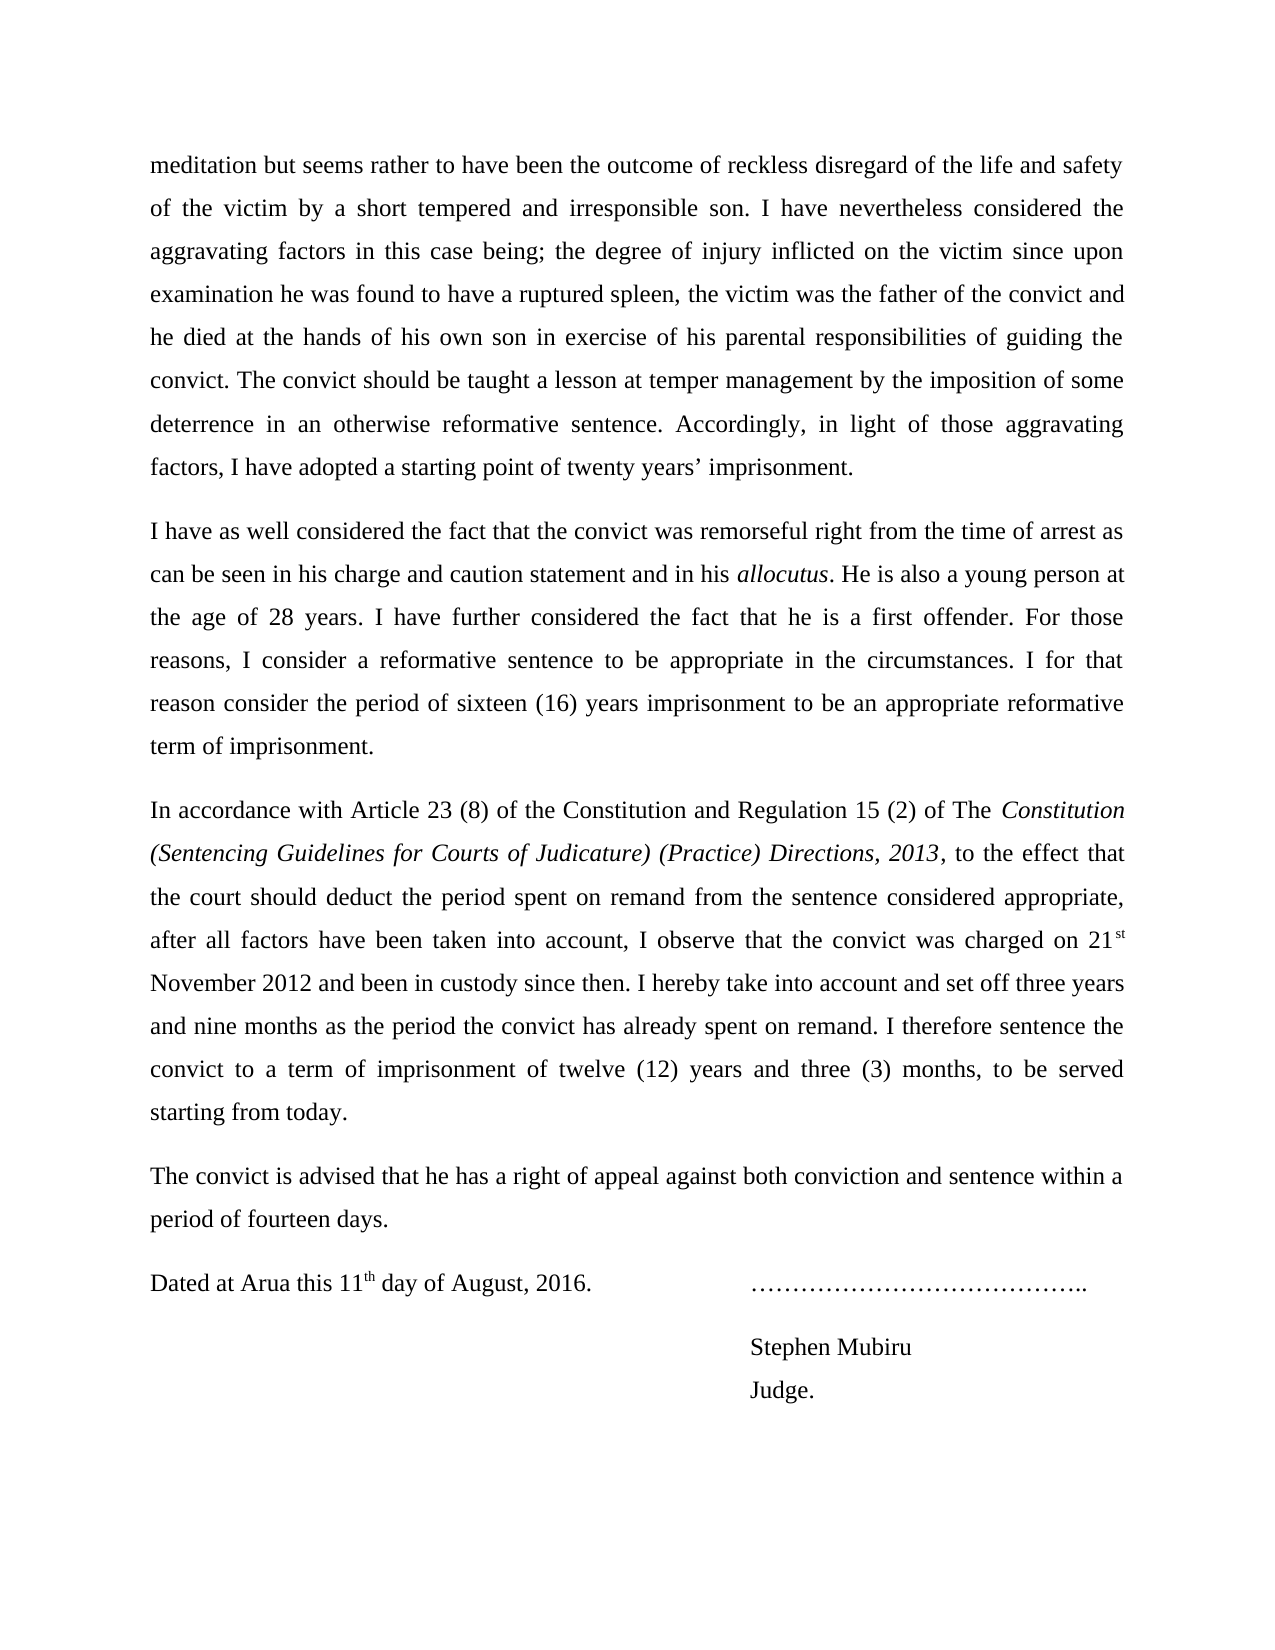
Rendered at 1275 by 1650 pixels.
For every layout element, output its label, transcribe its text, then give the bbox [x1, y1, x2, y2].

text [150, 150, 1125, 481]
text Stephen Mubiru [150, 1332, 1125, 1361]
text The convict is advised that he has a right of appeal against both conviction and sentence within a period of fourteen days. [150, 1161, 1125, 1233]
text I have as well considered the fact that the convict was remorseful right from the time of arrest as can be seen in his charge and caution statement and in his allocutus. He is also a young person at the age of 28 years. I have further considered the fact that he is a first offender. For those reasons, I consider a reformative sentence to be appropriate in the circumstances. I for that reason consider the period of sixteen (16) years imprisonment to be an appropriate reformative term of imprisonment. [150, 516, 1125, 760]
text Judge. [150, 1375, 1125, 1404]
text In accordance with Article 23 (8) of the Constitution and Regulation 15 (2) of The Constitution (Sentencing Guidelines for Courts of Judicature) (Practice) Directions, 2013, to the effect that the court should deduct the period spent on remand from the sentence considered appropriate, after all factors have been taken into account, I observe that the convict was charged on 21st November 2012 and been in custody since then. I hereby take into account and set off three years and nine months as the period the convict has already spent on remand. I therefore sentence the convict to a term of imprisonment of twelve (12) years and three (3) months, to be served starting from today. [150, 795, 1125, 1126]
text Dated at Arua this 11th day of August, 2016. ………………………………….. [150, 1268, 1125, 1297]
